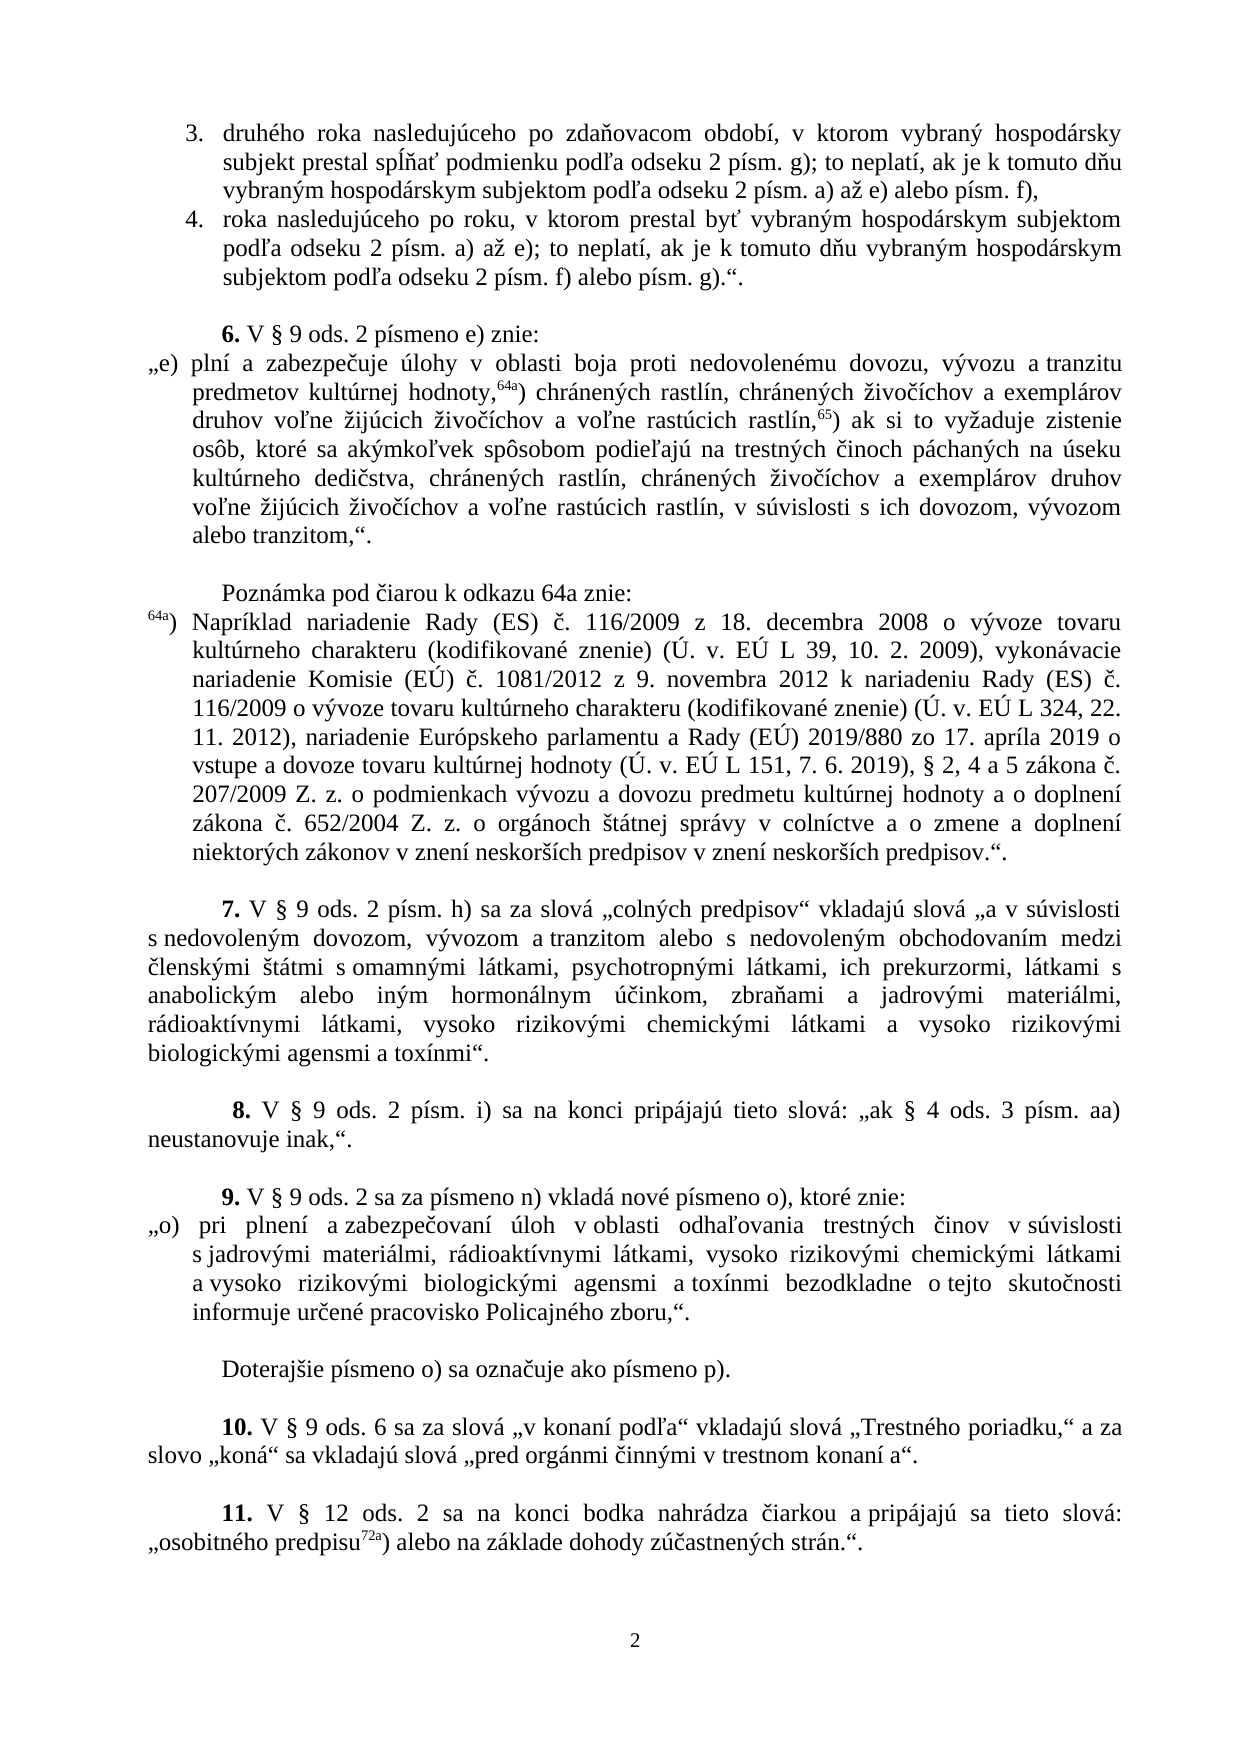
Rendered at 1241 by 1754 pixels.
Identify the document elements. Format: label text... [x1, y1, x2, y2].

text 10. V § 9 ods. 6 sa za slová „v konaní podľa“ vkladajú slová „Trestného poriadku,“ a za slovo „koná“ sa vkladajú slová „pred orgánmi činnými v trestnom konaní a“. [148, 1412, 1122, 1469]
list druhého roka nasledujúceho po zdaňovacom období, v ktorom vybraný hospodársky subjekt prestal spĺňať podmienku podľa odseku 2 písm. g); to neplatí, ak je k tomuto dňu vybraným hospodárskym subjektom podľa odseku 2 písm. a) až e) alebo písm. f), [185, 118, 1122, 204]
text 64a) Napríklad nariadenie Rady (ES) č. 116/2009 z 18. decembra 2008 o vývoze tovaru kultúrneho charakteru (kodifikované znenie) (Ú. v. EÚ L 39, 10. 2. 2009), vykonávacie nariadenie Komisie (EÚ) č. 1081/2012 z 9. novembra 2012 k nariadeniu Rady (ES) č. 116/2009 o vývoze tovaru kultúrneho charakteru (kodifikované znenie) (Ú. v. EÚ L 324, 22. 11. 2012), nariadenie Európskeho parlamentu a Rady (EÚ) 2019/880 zo 17. apríla 2019 o vstupe a dovoze tovaru kultúrnej hodnoty (Ú. v. EÚ L 151, 7. 6. 2019), § 2, 4 a 5 zákona č. 207/2009 Z. z. o podmienkach vývozu a dovozu predmetu kultúrnej hodnoty a o doplnení zákona č. 652/2004 Z. z. o orgánoch štátnej správy v colníctve a o zmene a doplnení niektorých zákonov v znení neskorších predpisov v znení neskorších predpisov.“. [148, 607, 1122, 866]
text 9. V § 9 ods. 2 sa za písmeno n) vkladá nové písmeno o), ktoré znie: [148, 1182, 1122, 1211]
text „e) plní a zabezpečuje úlohy v oblasti boja proti nedovolenému dovozu, vývozu a tranzitu predmetov kultúrnej hodnoty,64a) chránených rastlín, chránených živočíchov a exemplárov druhov voľne žijúcich živočíchov a voľne rastúcich rastlín,65) ak si to vyžaduje zistenie osôb, ktoré sa akýmkoľvek spôsobom podieľajú na trestných činoch páchaných na úseku kultúrneho dedičstva, chránených rastlín, chránených živočíchov a exemplárov druhov voľne žijúcich živočíchov a voľne rastúcich rastlín, v súvislosti s ich dovozom, vývozom alebo tranzitom,“. [148, 348, 1122, 549]
text Poznámka pod čiarou k odkazu 64a znie: [192, 578, 1122, 607]
list roka nasledujúceho po roku, v ktorom prestal byť vybraným hospodárskym subjektom podľa odseku 2 písm. a) až e); to neplatí, ak je k tomuto dňu vybraným hospodárskym subjektom podľa odseku 2 písm. f) alebo písm. g).“. [185, 204, 1122, 291]
text 8. V § 9 ods. 2 písm. i) sa na konci pripájajú tieto slová: „ak § 4 ods. 3 písm. aa) neustanovuje inak,“. [148, 1096, 1122, 1153]
text 7. V § 9 ods. 2 písm. h) sa za slová „colných predpisov“ vkladajú slová „a v súvislosti s nedovoleným dovozom, vývozom a tranzitom alebo s nedovoleným obchodovaním medzi členskými štátmi s omamnými látkami, psychotropnými látkami, ich prekurzormi, látkami s anabolickým alebo iným hormonálnym účinkom, zbraňami a jadrovými materiálmi, rádioaktívnymi látkami, vysoko rizikovými chemickými látkami a vysoko rizikovými biologickými agensmi a toxínmi“. [148, 894, 1122, 1067]
text „o) pri plnení a zabezpečovaní úloh v oblasti odhaľovania trestných činov v súvislosti s jadrovými materiálmi, rádioaktívnymi látkami, vysoko rizikovými chemickými látkami a vysoko rizikovými biologickými agensmi a toxínmi bezodkladne o tejto skutočnosti informuje určené pracovisko Policajného zboru,“. [148, 1211, 1122, 1326]
text 6. V § 9 ods. 2 písmeno e) znie: [148, 319, 1122, 348]
text Doterajšie písmeno o) sa označuje ako písmeno p). [148, 1354, 1122, 1383]
text 11. V § 12 ods. 2 sa na konci bodka nahrádza čiarkou a pripájajú sa tieto slová: „osobitného predpisu72a) alebo na základe dohody zúčastnených strán.“. [148, 1498, 1122, 1556]
